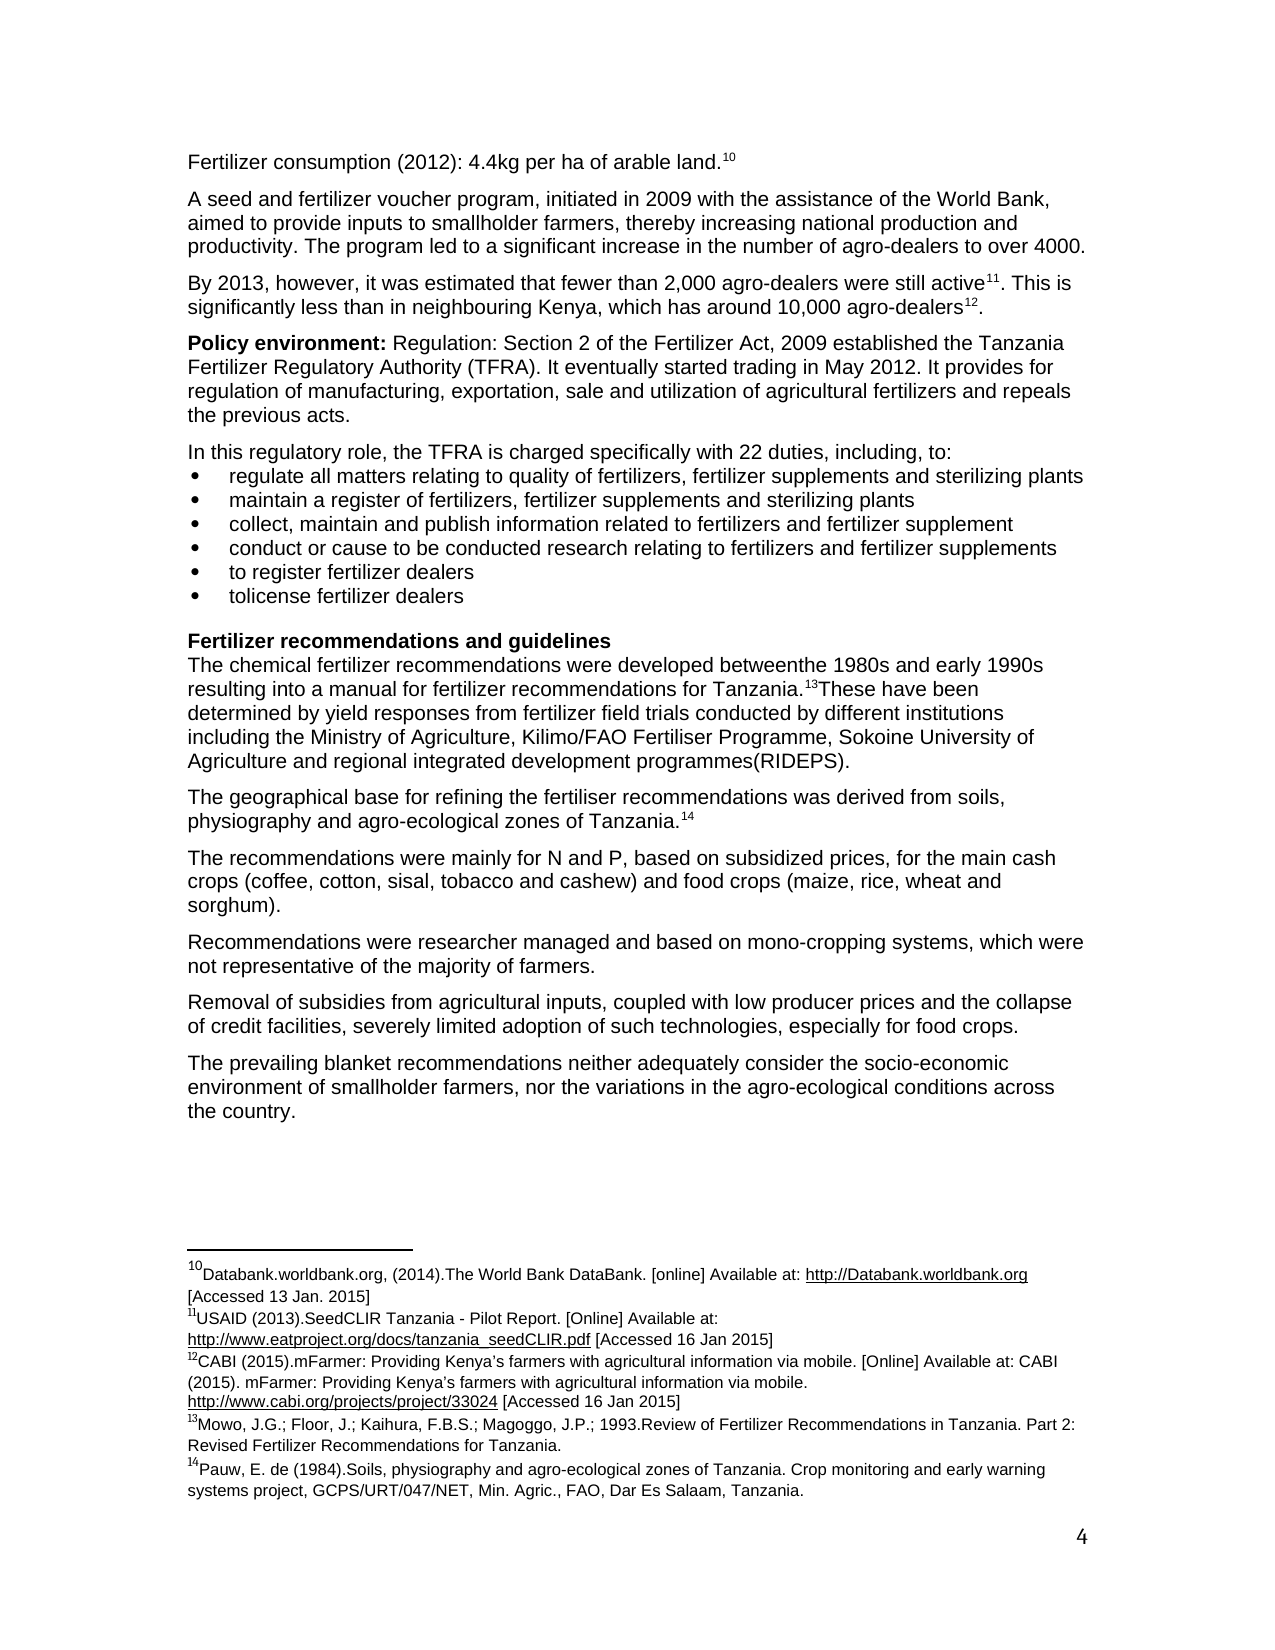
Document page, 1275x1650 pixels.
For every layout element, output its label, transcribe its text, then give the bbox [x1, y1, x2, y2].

list to register fertilizer dealers [191, 560, 1087, 584]
text Recommendations were researcher managed and based on mono-cropping systems, which were not representative of the majority of farmers. [187, 930, 1087, 978]
list In this regulatory role, the TFRA is charged specifically with 22 duties, including, to: [187, 439, 1087, 463]
list conduct or cause to be conducted research relating to fertilizers and fertilizer supplements [191, 536, 1087, 560]
list tolicense fertilizer dealers [191, 584, 1087, 608]
list maintain a register of fertilizers, fertilizer supplements and sterilizing plants [191, 488, 1087, 512]
text By 2013, however, it was estimated that fewer than 2,000 agro-dealers were still active. This is significantly less than in neighbouring Kenya, which has around 10,000 agro-dealers. [187, 271, 1087, 319]
text Removal of subsidies from agricultural inputs, coupled with low producer prices and the collapse of credit facilities, severely limited adoption of such technologies, especially for food crops. [187, 990, 1087, 1038]
text The recommendations were mainly for N and P, based on subsidized prices, for the main cash crops (coffee, cotton, sisal, tobacco and cashew) and food crops (maize, rice, wheat and sorghum). [187, 845, 1087, 917]
text Fertilizer consumption (2012): 4.4kg per ha of arable land. [187, 150, 1087, 174]
list regulate all matters relating to quality of fertilizers, fertilizer supplements and sterilizing plants [191, 463, 1087, 488]
list collect, maintain and publish information related to fertilizers and fertilizer supplement [191, 512, 1087, 536]
text The prevailing blanket recommendations neither adequately consider the socio-economic environment of smallholder farmers, nor the variations in the agro-ecological conditions across the country. [187, 1051, 1087, 1122]
subtitle Policy environment: Regulation: Section 2 of the Fertilizer Act, 2009 established the Tanzania Fertilizer Regulatory Authority (TFRA). It eventually started trading in May 2012. It provides for regulation of manufacturing, exportation, sale and utilization of agricultural fertilizers and repeals the previous acts. [187, 331, 1087, 427]
text The chemical fertilizer recommendations were developed betweenthe 1980s and early 1990s resulting into a manual for fertilizer recommendations for Tanzania.These have been determined by yield responses from fertilizer field trials conducted by different institutions including the Ministry of Agriculture, Kilimo/FAO Fertiliser Programme, Sokoine University of Agriculture and regional integrated development programmes(RIDEPS). [187, 653, 1087, 772]
text A seed and fertilizer voucher program, initiated in 2009 with the assistance of the World Bank, aimed to provide inputs to smallholder farmers, thereby increasing national production and productivity. The program led to a significant increase in the number of agro-dealers to over 4000. [187, 186, 1087, 258]
subtitle Fertilizer recommendations and guidelines [187, 629, 1087, 653]
text The geographical base for refining the fertiliser recommendations was derived from soils, physiography and agro-ecological zones of Tanzania. [187, 785, 1087, 833]
